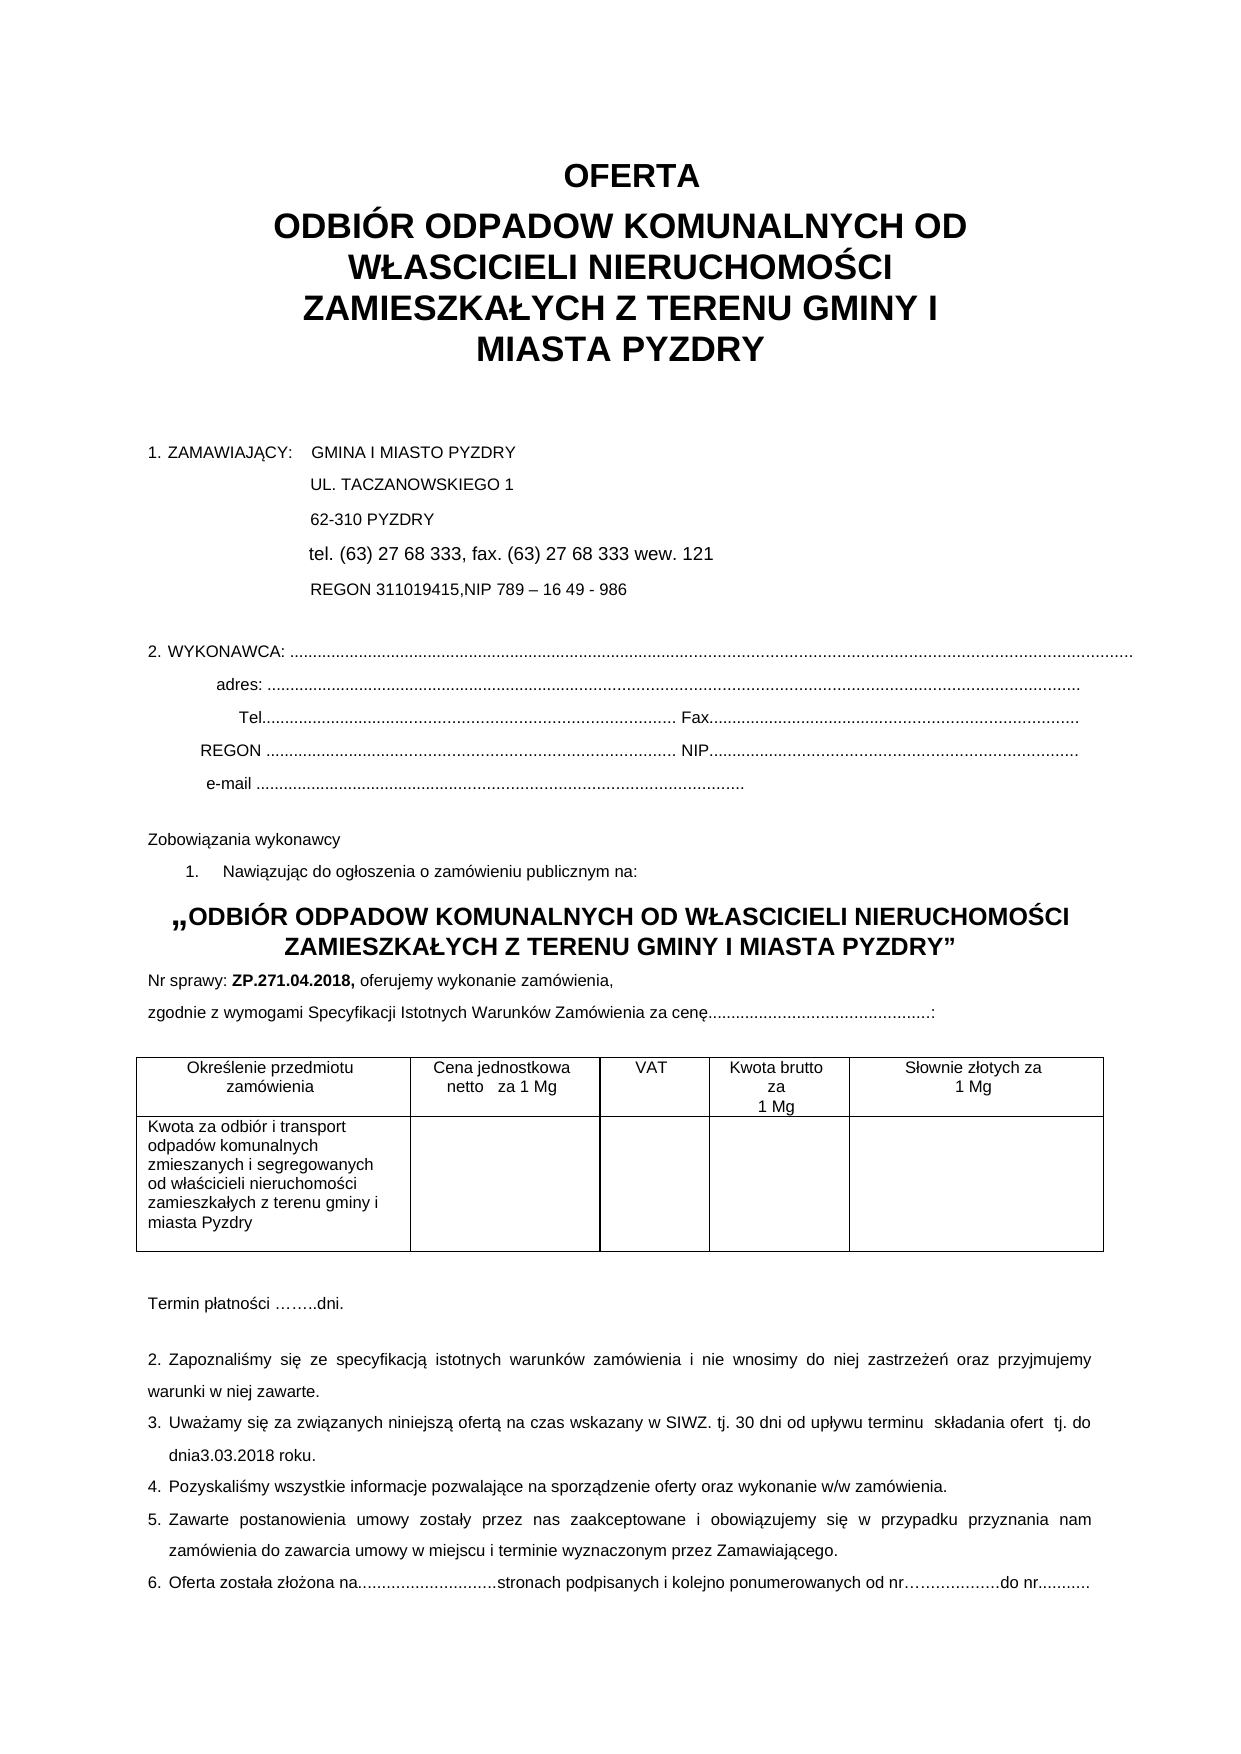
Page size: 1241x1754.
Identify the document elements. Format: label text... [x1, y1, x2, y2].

text Termin płatności ……..dni. [148, 1284, 1086, 1316]
table_cell Kwota za odbiór i transport odpadów komunalnych zmieszanych i segregowanych od właścicieli nieruchomości zamieszkałych z terenu gminy i miasta Pyzdry [137, 1117, 410, 1251]
table_header VAT [601, 1058, 709, 1116]
table_header Słownie złotych za 1 Mg [850, 1058, 1103, 1116]
text e-mail [206, 763, 1093, 796]
text Zobowiązania wykonawcy [148, 819, 1093, 851]
table_cell [850, 1117, 1103, 1251]
text Tel Fax [148, 697, 1079, 730]
table_header Określenie przedmiotu zamówienia [137, 1058, 410, 1116]
table_header Cena jednostkowa netto za 1 Mg [411, 1058, 599, 1116]
list Uważamy się za związanych niniejszą ofertą na czas wskazany w SIWZ. tj. 30 dni od upływu terminu składania ofert tj. do dnia3.03.2018 roku. [148, 1403, 1093, 1467]
list ZAMAWIAJĄCY: GMINA I MIASTO PYZDRY [148, 443, 1093, 462]
text OFERTA [171, 157, 1093, 195]
text adres: [148, 664, 1082, 697]
list WYKONAWCA: [148, 631, 1086, 664]
list Oferta została złożona na stronach podpisanych i kolejno ponumerowanych od nr… do nr [148, 1563, 1093, 1595]
table_cell [710, 1117, 849, 1251]
list Pozyskaliśmy wszystkie informacje pozwalające na sporządzenie oferty oraz wykonanie w/w zamówienia. [148, 1467, 1093, 1499]
table_cell [601, 1117, 709, 1251]
text REGON 311019415,NIP 789 – 16 49 - 986 [310, 567, 772, 603]
table_cell [411, 1117, 599, 1251]
text „ODBIÓR ODPADOW KOMUNALNYCH OD WŁASCICIELI NIERUCHOMOŚCI ZAMIESZKAŁYCH Z TERENU GMINY I MIASTA PYZDRY” [148, 892, 1093, 961]
list Zawarte postanowienia umowy zostały przez nas zaakceptowane i obowiązujemy się w przypadku przyznania nam zamówienia do zawarcia umowy w miejscu i terminie wyznaczonym przez Zamawiającego. [148, 1499, 1093, 1563]
text tel. (63) 27 68 333, fax. (63) 27 68 333 wew. 121 [148, 532, 772, 567]
text 62-310 PYZDRY [310, 499, 637, 532]
text ODBIÓR ODPADOW KOMUNALNYCH OD WŁASCICIELI NIERUCHOMOŚCI ZAMIESZKAŁYCH Z TERENU GMINY I MIASTA PYZDRY [256, 206, 985, 368]
list Nawiązując do ogłoszenia o zamówieniu publicznym na: [185, 862, 985, 881]
text Nr sprawy: ZP.271.04.2018, oferujemy wykonanie zamówienia, zgodnie z wymogami Specyfikacji Istotnych Warunków Zamówienia za cenę : [148, 961, 1086, 1025]
text UL. TACZANOWSKIEGO 1 [310, 464, 637, 497]
text REGON NIP [148, 730, 1079, 763]
list Zapoznaliśmy się ze specyfikacją istotnych warunków zamówienia i nie wnosimy do niej zastrzeżeń oraz przyjmujemy warunki w niej zawarte. [148, 1339, 1093, 1403]
table_header Kwota brutto za 1 Mg [710, 1058, 849, 1116]
